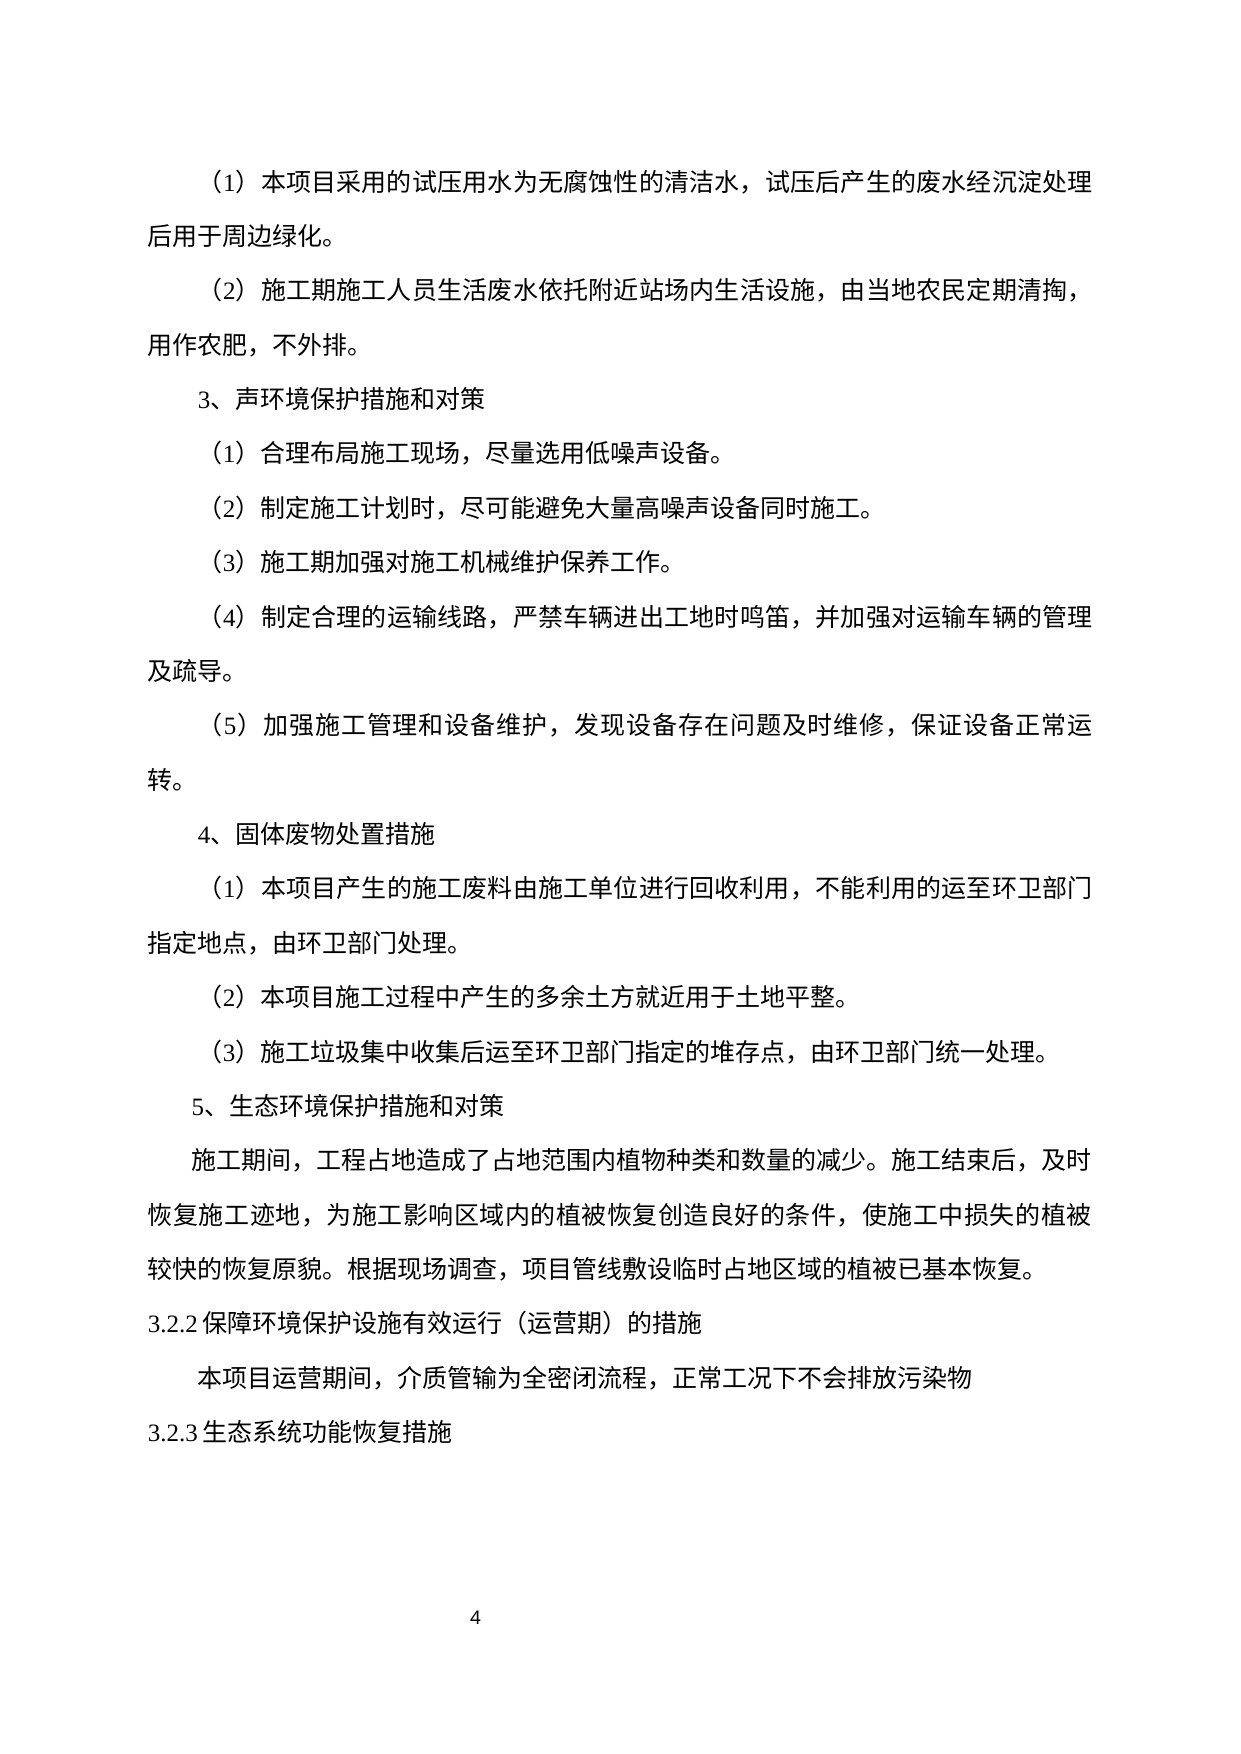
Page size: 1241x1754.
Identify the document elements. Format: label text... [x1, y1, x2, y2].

text （1）本项目采用的试压用水为无腐蚀性的清洁水，试压后产生的废水经沉淀处理后用于周边绿化。 [148, 162, 1092, 253]
text 3.2.2保障环境保护设施有效运行（运营期）的措施 [148, 1304, 1092, 1340]
text （3）施工期加强对施工机械维护保养工作。 [148, 543, 1092, 579]
text 3.2.3生态系统功能恢复措施 [148, 1413, 1092, 1449]
text （4）制定合理的运输线路，严禁车辆进出工地时鸣笛，并加强对运输车辆的管理及疏导。 [148, 597, 1092, 688]
text 5、生态环境保护措施和对策 [148, 1086, 1092, 1123]
text 3、声环境保护措施和对策 [148, 379, 1092, 416]
text 本项目运营期间，介质管输为全密闭流程，正常工况下不会排放污染物 [148, 1358, 1092, 1394]
text （1）本项目产生的施工废料由施工单位进行回收利用，不能利用的运至环卫部门指定地点，由环卫部门处理。 [148, 869, 1092, 959]
text （5）加强施工管理和设备维护，发现设备存在问题及时维修，保证设备正常运转。 [148, 706, 1092, 796]
text （2）施工期施工人员生活废水依托附近站场内生活设施，由当地农民定期清掏，用作农肥，不外排。 [148, 271, 1092, 361]
text （3）施工垃圾集中收集后运至环卫部门指定的堆存点，由环卫部门统一处理。 [148, 1032, 1092, 1068]
text （2）本项目施工过程中产生的多余土方就近用于土地平整。 [148, 978, 1092, 1014]
text 4、固体废物处置措施 [148, 814, 1092, 851]
text （2）制定施工计划时，尽可能避免大量高噪声设备同时施工。 [148, 488, 1092, 524]
text （1）合理布局施工现场，尽量选用低噪声设备。 [148, 434, 1092, 470]
text 施工期间，工程占地造成了占地范围内植物种类和数量的减少。施工结束后，及时恢复施工迹地，为施工影响区域内的植被恢复创造良好的条件，使施工中损失的植被较快的恢复原貌。根据现场调查，项目管线敷设临时占地区域的植被已基本恢复。 [148, 1141, 1092, 1286]
